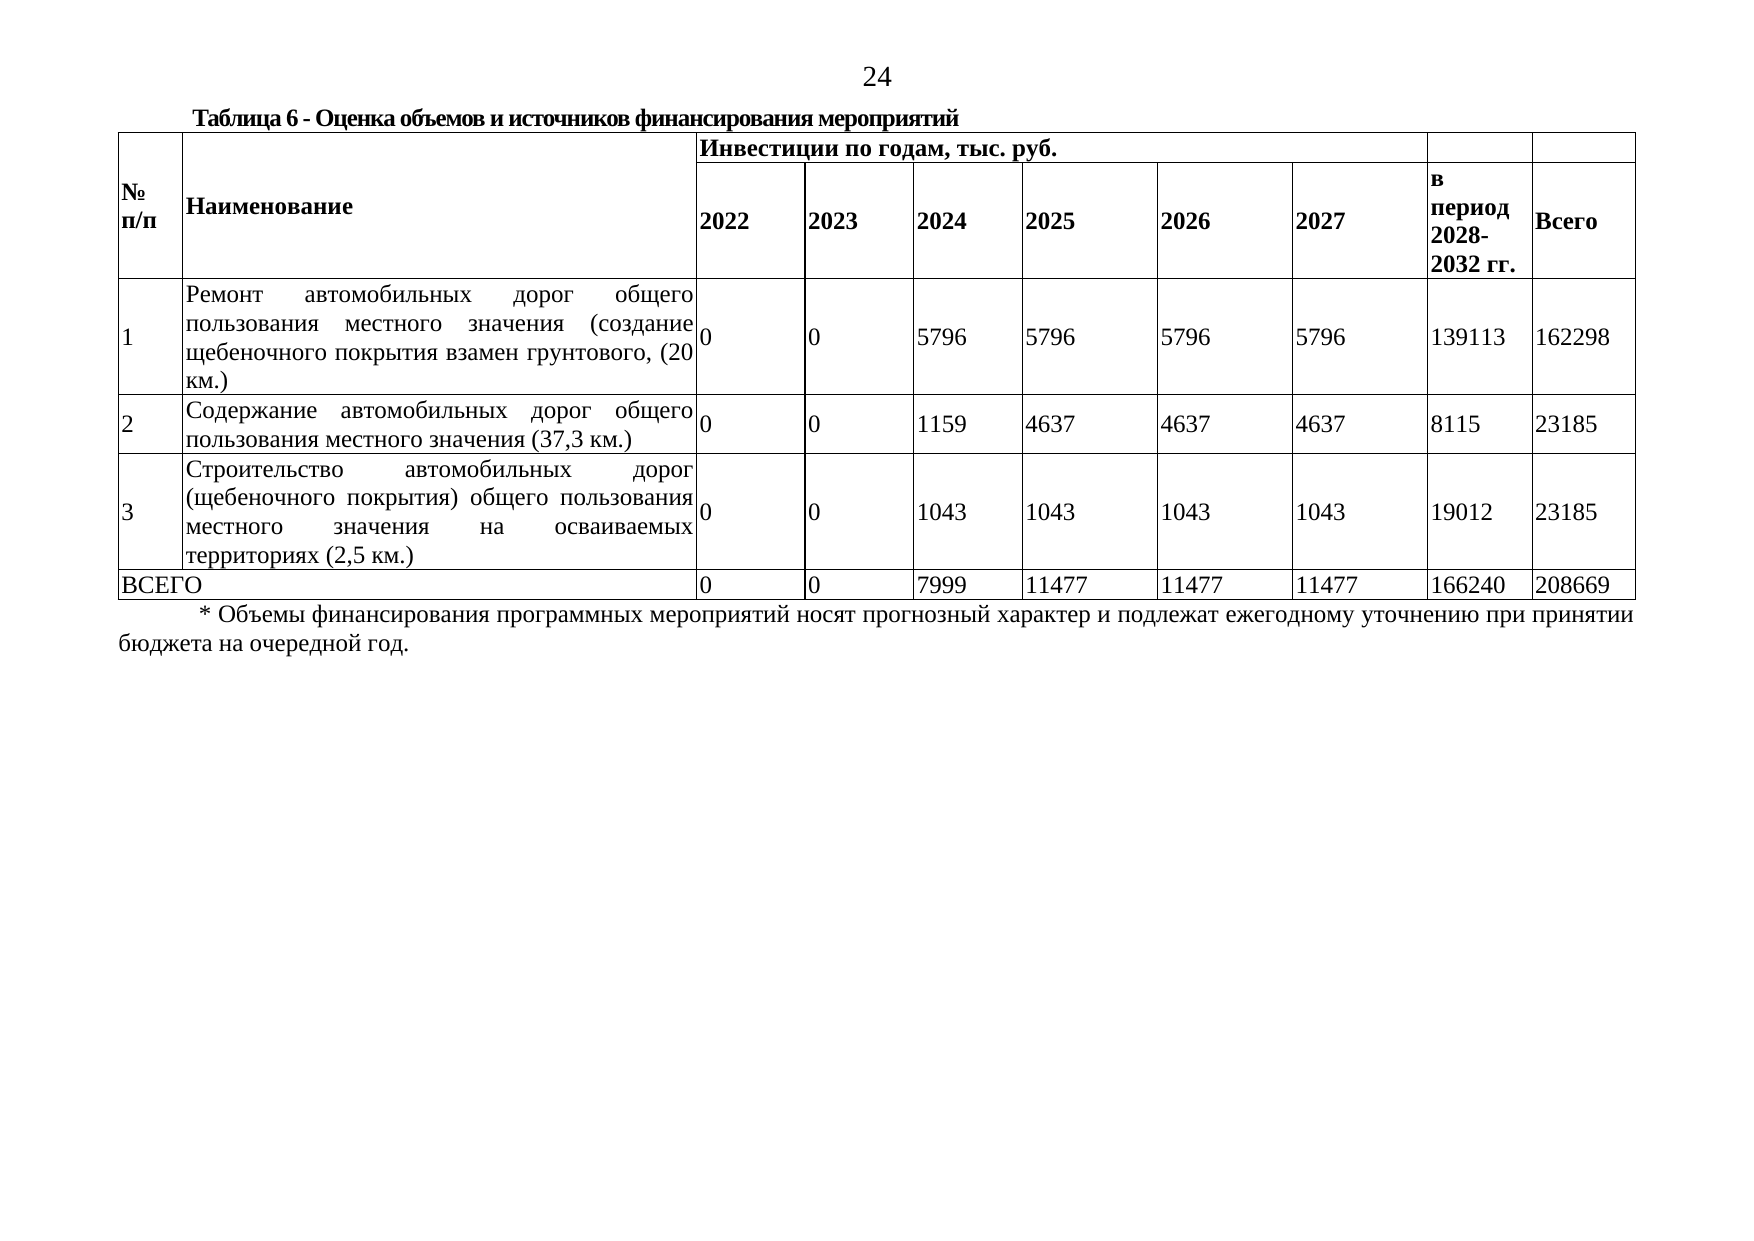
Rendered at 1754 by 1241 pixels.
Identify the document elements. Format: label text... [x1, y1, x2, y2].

table_cell Содержание автомобильных дорог общего пользования местного значения (37,3 км.) [183, 395, 696, 453]
table_cell 8115 [1428, 395, 1532, 453]
table_header [1428, 133, 1532, 162]
table_cell 5796 [1158, 279, 1292, 394]
table_header № п/п [119, 133, 182, 278]
table_cell 11477 [1293, 570, 1427, 598]
table_cell 1043 [1293, 454, 1427, 569]
table_cell 0 [806, 570, 913, 598]
text * Объемы финансирования программных мероприятий носят прогнозный характер и подлежат ежегодному уточнению при принятии бюджета на очередной год. [118, 600, 1636, 657]
table_cell 2 [119, 395, 182, 453]
table_cell 23185 [1533, 395, 1635, 453]
table_cell 162298 [1533, 279, 1635, 394]
table_cell Строительство автомобильных дорог (щебеночного покрытия) общего пользования местного значения на осваиваемых территориях (2,5 км.) [183, 454, 696, 569]
table_cell 0 [697, 570, 804, 598]
table_cell 4637 [1023, 395, 1157, 453]
table_cell 1159 [914, 395, 1022, 453]
table_cell 0 [806, 395, 913, 453]
table_header Инвестиции по годам, тыс. руб. [697, 133, 1427, 162]
table_cell 1043 [1158, 454, 1292, 569]
table_cell Всего [1533, 163, 1635, 278]
table_cell 5796 [1293, 279, 1427, 394]
table_cell 166240 [1428, 570, 1532, 598]
table_cell 5796 [1023, 279, 1157, 394]
table_cell 3 [119, 454, 182, 569]
table_cell 139113 [1428, 279, 1532, 394]
table_cell 1043 [914, 454, 1022, 569]
table_cell 11477 [1023, 570, 1157, 598]
table_header [1533, 133, 1635, 162]
table_cell 0 [697, 395, 804, 453]
title Таблица 6 - Оценка объемов и источников финансирования мероприятий [118, 103, 1636, 132]
table_cell 2024 [914, 163, 1022, 278]
table_cell 2023 [806, 163, 913, 278]
table_cell 0 [806, 454, 913, 569]
table_cell Ремонт автомобильных дорог общего пользования местного значения (создание щебеночного покрытия взамен грунтового, (20 км.) [183, 279, 696, 394]
table_cell 11477 [1158, 570, 1292, 598]
table_cell 2026 [1158, 163, 1292, 278]
table_cell 4637 [1158, 395, 1292, 453]
table_cell 208669 [1533, 570, 1635, 598]
table_cell 0 [697, 454, 804, 569]
table_cell 2027 [1293, 163, 1427, 278]
table_cell в период 2028-2032 гг. [1428, 163, 1532, 278]
table_cell 7999 [914, 570, 1022, 598]
table_cell 1 [119, 279, 182, 394]
table_cell ВСЕГО [119, 570, 696, 598]
table_header Наименование [183, 133, 696, 278]
table_cell 2025 [1023, 163, 1157, 278]
table_cell 0 [806, 279, 913, 394]
table_cell 5796 [914, 279, 1022, 394]
table_cell 4637 [1293, 395, 1427, 453]
table_cell 23185 [1533, 454, 1635, 569]
table_cell 0 [697, 279, 804, 394]
table_cell 1043 [1023, 454, 1157, 569]
table_cell 19012 [1428, 454, 1532, 569]
table_cell 2022 [697, 163, 804, 278]
